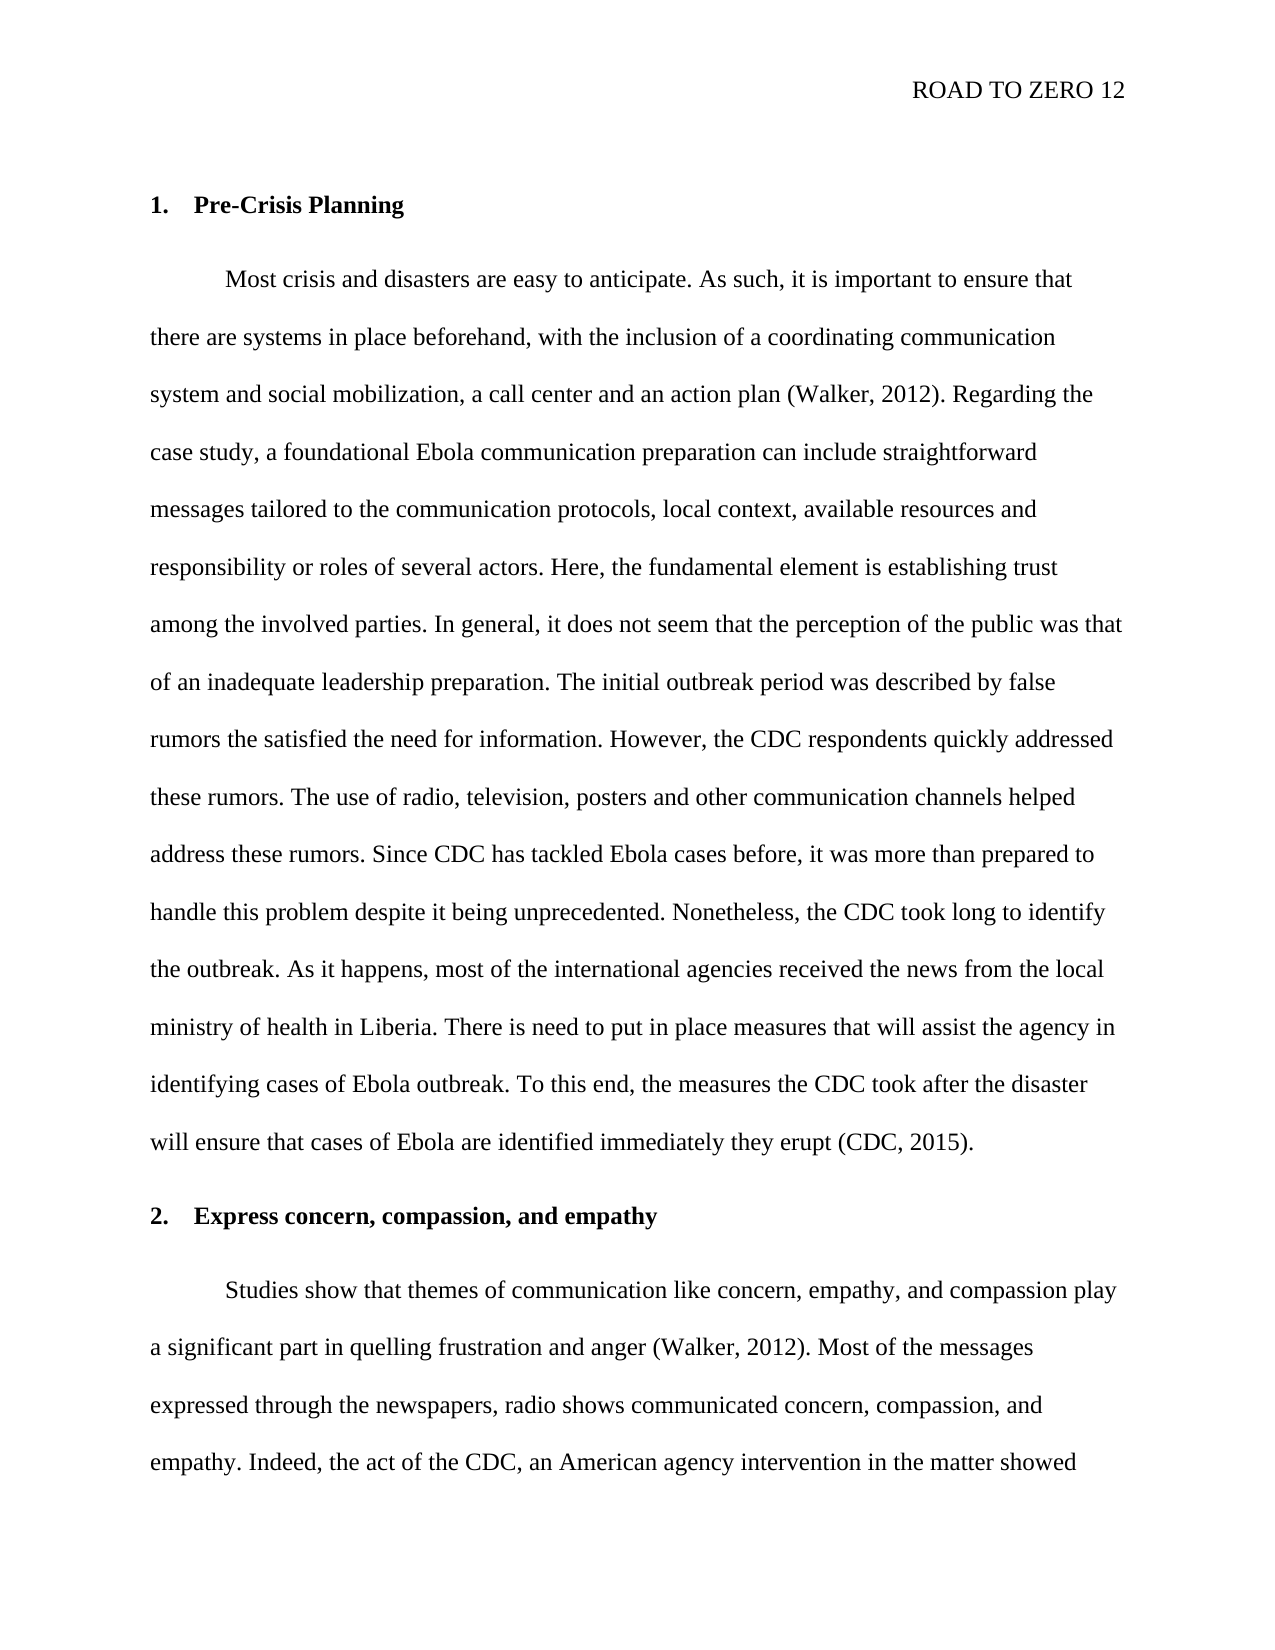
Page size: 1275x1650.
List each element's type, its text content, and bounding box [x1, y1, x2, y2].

text Most crisis and disasters are easy to anticipate. As such, it is important to ensure that there are systems in place beforehand, with the inclusion of a coordinating communication system and social mobilization, a call center and an action plan (Walker, 2012). Regarding the case study, a foundational Ebola communication preparation can include straightforward messages tailored to the communication protocols, local context, available resources and responsibility or roles of several actors. Here, the fundamental element is establishing trust among the involved parties. In general, it does not seem that the perception of the public was that of an inadequate leadership preparation. The initial outbreak period was described by false rumors the satisfied the need for information. However, the CDC respondents quickly addressed these rumors. The use of radio, television, posters and other communication channels helped address these rumors. Since CDC has tackled Ebola cases before, it was more than prepared to handle this problem despite it being unprecedented. Nonetheless, the CDC took long to identify the outbreak. As it happens, most of the international agencies received the news from the local ministry of health in Liberia. There is need to put in place measures that will assist the agency in identifying cases of Ebola outbreak. To this end, the measures the CDC took after the disaster will ensure that cases of Ebola are identified immediately they erupt (CDC, 2015). [150, 264, 1125, 1155]
text 2. Express concern, compassion, and empathy [150, 1201, 1125, 1229]
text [150, 1275, 1125, 1476]
text 1. Pre-Crisis Planning [150, 190, 1125, 219]
